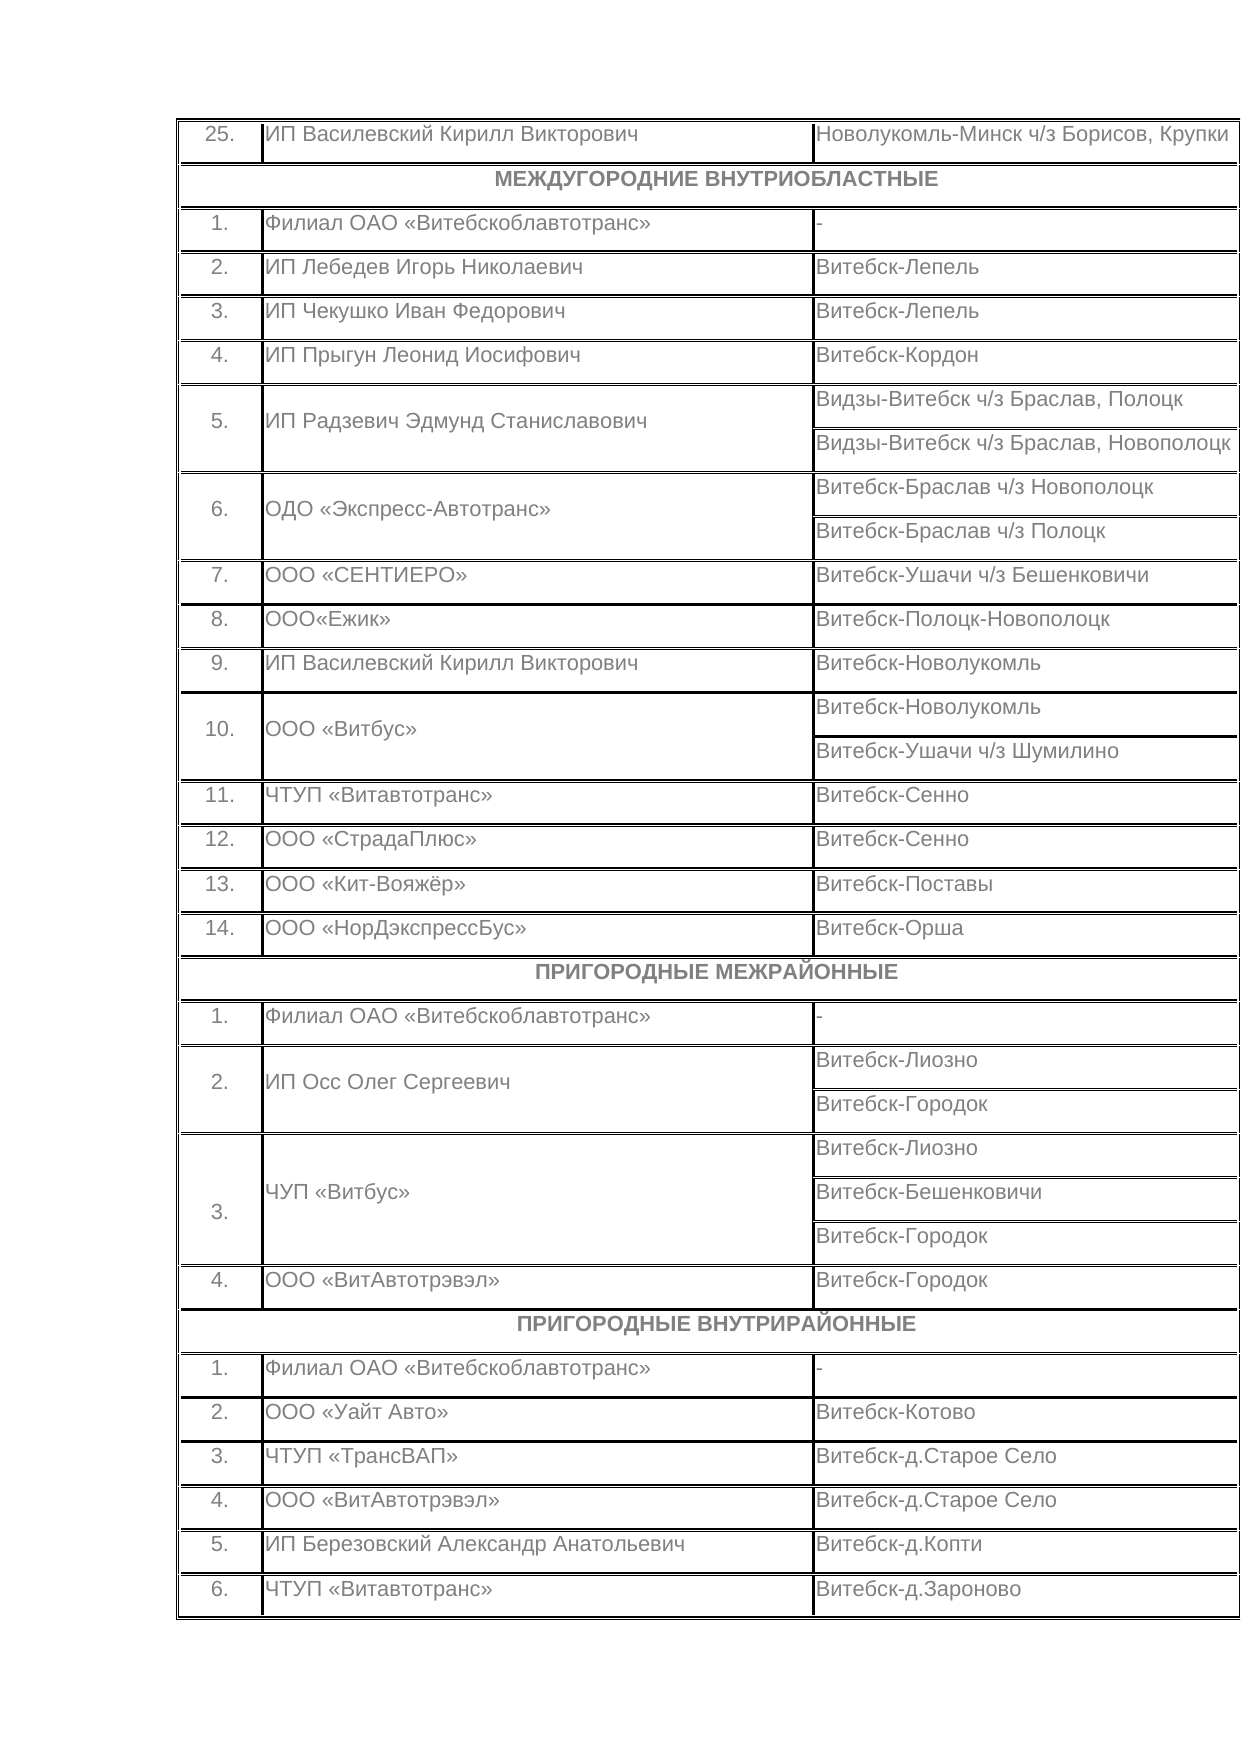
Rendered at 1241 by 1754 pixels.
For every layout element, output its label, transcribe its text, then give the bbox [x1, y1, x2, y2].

table_cell ООО «Уайт Авто» [264, 1399, 812, 1440]
table_cell Видзы-Витебск ч/з Браслав, Полоцк [815, 383, 1239, 427]
table_cell 1. [177, 1352, 262, 1396]
table_cell Новолукомль-Минск ч/з Борисов, Крупки [813, 122, 1239, 162]
table_cell - [815, 999, 1239, 1043]
table_cell ООО «Кит-Вояжёр» [264, 871, 812, 911]
table_cell Филиал ОАО «Витебскоблавтотранс» [264, 1355, 812, 1396]
table_cell ИП Василевский Кирилл Викторович [264, 650, 812, 691]
table_cell Витебск-Ушачи ч/з Шумилино [815, 735, 1239, 779]
table_cell Витебск-Котово [815, 1396, 1239, 1440]
table_cell ООО «СЕНТИЕРО» [264, 562, 812, 603]
table_cell 2. [179, 250, 261, 294]
table_cell 14. [179, 911, 261, 955]
table_cell Витебск-Ушачи ч/з Бешенковичи [813, 559, 1240, 603]
table_cell ООО «СтрадаПлюс» [264, 827, 812, 867]
table_cell 3. [179, 294, 261, 338]
table_cell Витебск-Городок [813, 1264, 1240, 1308]
table_cell 8. [177, 603, 261, 647]
table_cell ИП Березовский Александр Анатольевич [264, 1532, 812, 1572]
table_cell ЧУП «Витбус» [264, 1135, 812, 1264]
table_cell ОДО «Экспресс-Автотранс» [264, 474, 812, 559]
table_cell 4. [177, 1264, 262, 1308]
table_cell - [813, 1352, 1240, 1396]
table_cell Филиал ОАО «Витебскоблавтотранс» [264, 210, 812, 250]
table_cell 5. [179, 1528, 261, 1572]
table_cell ООО «НорДэкспрессБус» [264, 915, 812, 955]
table_cell Витебск-Лиозно [815, 1044, 1239, 1087]
table_cell ПРИГОРОДНЫЕ МЕЖРАЙОННЫЕ [179, 955, 1239, 999]
table_cell ООО «ВитАвтотрэвэл» [264, 1488, 812, 1528]
table_cell Витебск-Браслав ч/з Новополоцк [813, 471, 1240, 515]
table_cell Витебск-Новолукомль [815, 691, 1239, 735]
table_cell ЧТУП «Витавтотранс» [262, 1576, 813, 1616]
table_cell 12. [179, 823, 261, 867]
table_cell ИП Лебедев Игорь Николаевич [264, 254, 812, 294]
table_cell Филиал ОАО «Витебскоблавтотранс» [264, 1003, 812, 1043]
table_cell ПРИГОРОДНЫЕ ВНУТРИРАЙОННЫЕ [177, 1308, 1240, 1352]
table_cell ООО«Ежик» [264, 606, 812, 647]
table_cell Витебск-Сенно [815, 779, 1239, 823]
table_cell ЧТУП «ТрансВАП» [264, 1443, 812, 1484]
table_cell Витебск-д.Зароново [813, 1572, 1239, 1616]
table_cell 3. [179, 1440, 261, 1484]
table_cell 2. [179, 1044, 261, 1132]
table_cell Витебск-Сенно [815, 823, 1239, 867]
table_cell Витебск-Бешенковичи [813, 1176, 1240, 1220]
table_cell 25. [179, 122, 262, 162]
table_cell Витебск-Лепель [815, 294, 1239, 338]
table_cell Витебск-д.Старое Село [815, 1440, 1239, 1484]
table_cell Витебск-Новолукомль [813, 647, 1240, 691]
table_cell 3. [177, 1132, 262, 1264]
table_cell 2. [179, 1396, 261, 1440]
table_cell Витебск-Лиозно [813, 1132, 1240, 1176]
table_cell Витебск-Браслав ч/з Полоцк [813, 515, 1240, 559]
table_cell 4. [179, 1484, 261, 1528]
table_cell Витебск-Городок [813, 1220, 1240, 1264]
table_cell Витебск-Поставы [815, 867, 1239, 911]
table_cell Витебск-Орша [815, 911, 1239, 955]
table_cell ООО «Витбус» [264, 694, 812, 779]
table_cell Видзы-Витебск ч/з Браслав, Новополоцк [813, 427, 1240, 471]
table_cell 11. [179, 779, 261, 823]
table_cell 5. [179, 383, 261, 471]
table_cell ИП Прыгун Леонид Иосифович [264, 342, 812, 382]
table_cell ЧТУП «Витавтотранс» [264, 783, 812, 823]
table_cell ООО «ВитАвтотрэвэл» [264, 1267, 812, 1308]
table_cell ИП Осс Олег Сергеевич [264, 1047, 812, 1132]
table_cell 1. [179, 999, 261, 1043]
table_cell МЕЖДУГОРОДНИЕ ВНУТРИОБЛАСТНЫЕ [179, 162, 1239, 206]
table_cell Витебск-Кордон [815, 339, 1239, 382]
table_cell 6. [177, 471, 262, 559]
table_cell Витебск-Городок [815, 1088, 1239, 1132]
table_cell Витебск-Полоцк-Новополоцк [815, 603, 1240, 647]
table_cell ИП Радзевич Эдмунд Станиславович [264, 386, 812, 471]
table_cell Витебск-д.Копти [815, 1528, 1239, 1572]
table_cell 9. [177, 647, 262, 691]
table_cell - [815, 206, 1239, 250]
table_cell 6. [179, 1572, 262, 1616]
table_cell 7. [177, 559, 262, 603]
table_cell 1. [179, 206, 261, 250]
table_cell ИП Василевский Кирилл Викторович [262, 122, 813, 162]
table_cell 10. [179, 691, 261, 779]
table_cell Витебск-Лепель [815, 250, 1239, 294]
table_cell ИП Чекушко Иван Федорович [264, 298, 812, 338]
table_cell 13. [179, 867, 261, 911]
table_cell Витебск-д.Старое Село [815, 1484, 1239, 1528]
table_cell 4. [179, 339, 261, 382]
